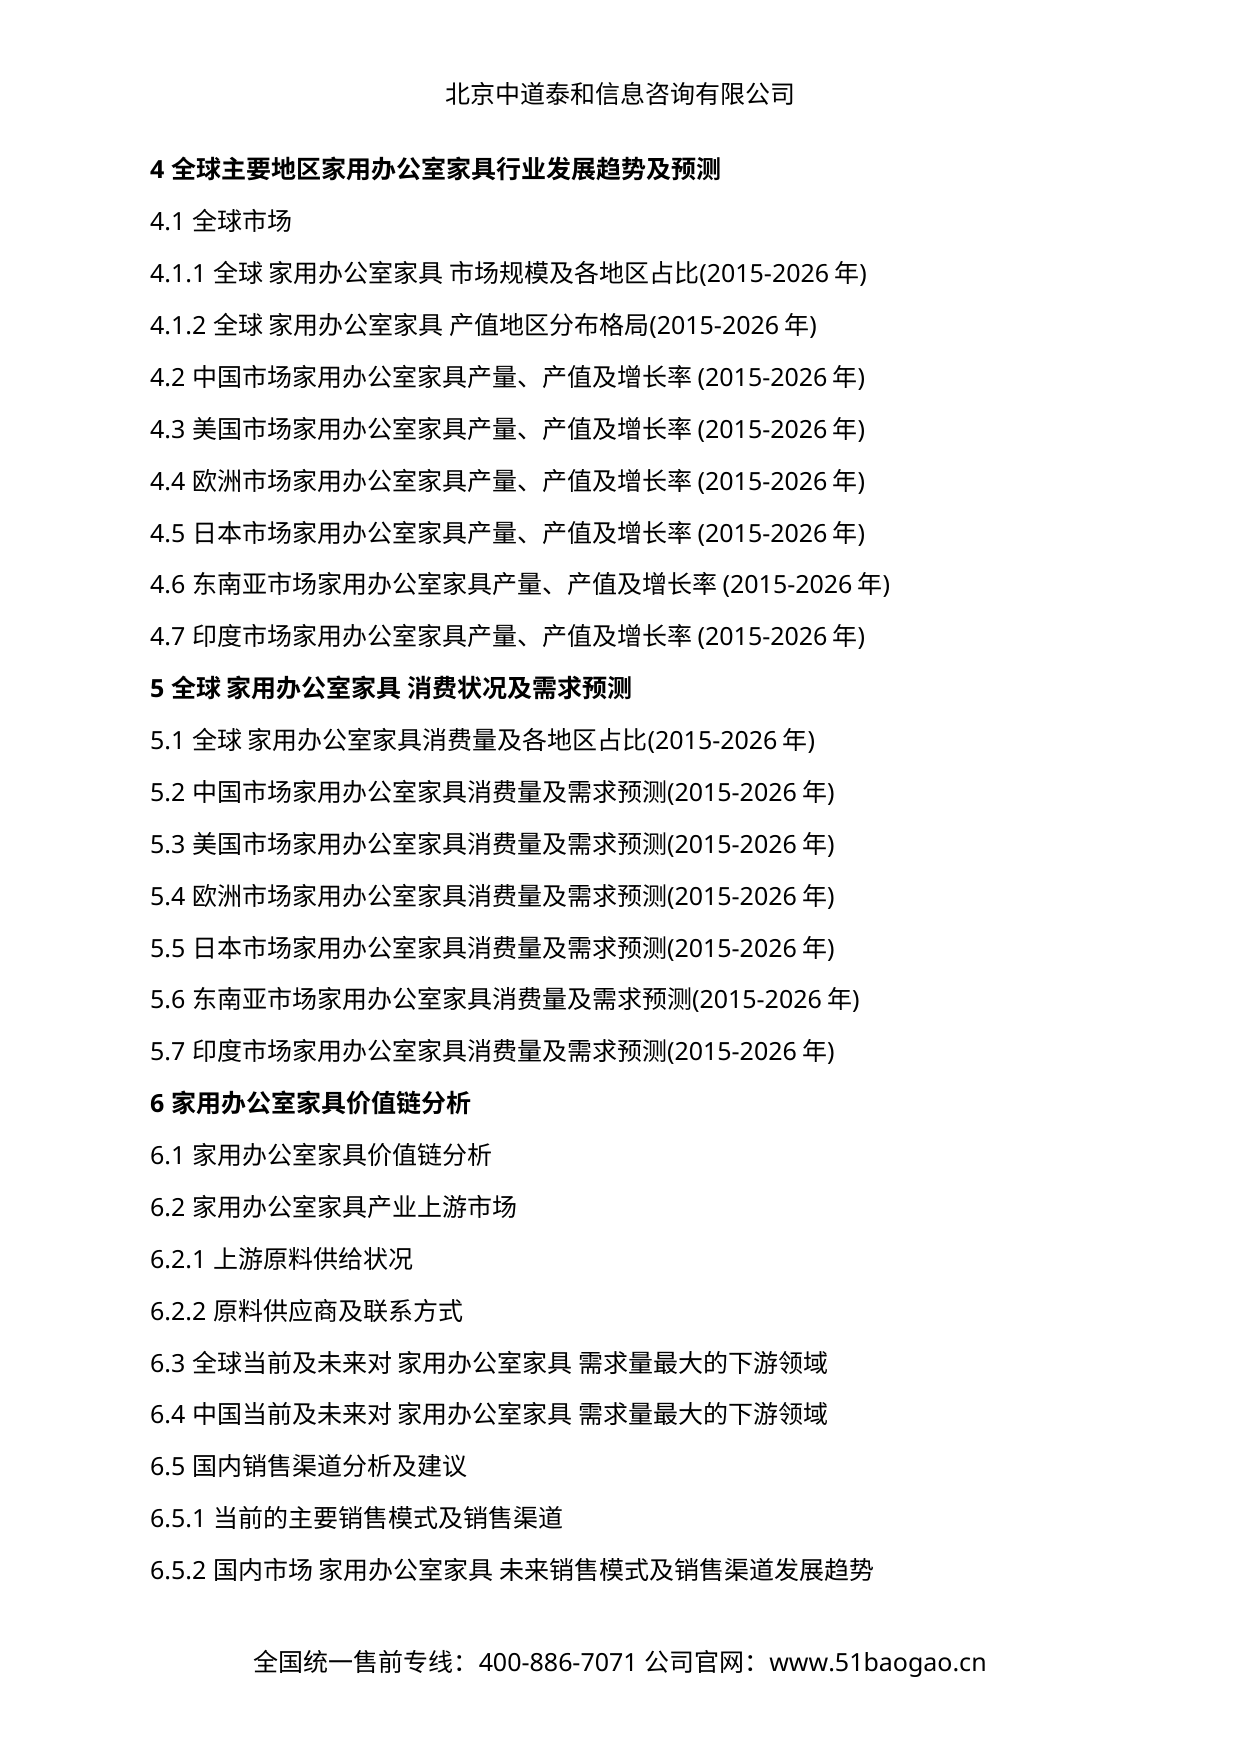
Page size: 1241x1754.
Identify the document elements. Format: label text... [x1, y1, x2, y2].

text 6.1 家用办公室家具价值链分析 [150, 1136, 1090, 1172]
text 6.5.2 国内市场 家用办公室家具 未来销售模式及销售渠道发展趋势 [150, 1551, 1090, 1587]
text 5.2 中国市场家用办公室家具消费量及需求预测(2015-2026年) [150, 772, 1090, 809]
text 5.4 欧洲市场家用办公室家具消费量及需求预测(2015-2026年) [150, 876, 1090, 912]
text 6.2.1 上游原料供给状况 [150, 1239, 1090, 1276]
text 5.7 印度市场家用办公室家具消费量及需求预测(2015-2026年) [150, 1032, 1090, 1068]
text 4.1 全球市场 [150, 202, 1090, 238]
text 4.1.2 全球 家用办公室家具 产值地区分布格局(2015-2026年) [150, 306, 1090, 342]
text 4.6 东南亚市场家用办公室家具产量、产值及增长率 (2015-2026年) [150, 565, 1090, 601]
text 6.5.1 当前的主要销售模式及销售渠道 [150, 1499, 1090, 1535]
text 5.1 全球 家用办公室家具消费量及各地区占比(2015-2026年) [150, 721, 1090, 757]
text 4.4 欧洲市场家用办公室家具产量、产值及增长率 (2015-2026年) [150, 461, 1090, 497]
text 6.2.2 原料供应商及联系方式 [150, 1291, 1090, 1327]
text 5.3 美国市场家用办公室家具消费量及需求预测(2015-2026年) [150, 824, 1090, 861]
text 4.7 印度市场家用办公室家具产量、产值及增长率 (2015-2026年) [150, 617, 1090, 653]
text 6 家用办公室家具价值链分析 [150, 1084, 1090, 1120]
text 6.2 家用办公室家具产业上游市场 [150, 1187, 1090, 1224]
text 5.6 东南亚市场家用办公室家具消费量及需求预测(2015-2026年) [150, 980, 1090, 1016]
text 4 全球主要地区家用办公室家具行业发展趋势及预测 [150, 150, 1090, 186]
text 4.2 中国市场家用办公室家具产量、产值及增长率 (2015-2026年) [150, 357, 1090, 394]
text 4.3 美国市场家用办公室家具产量、产值及增长率 (2015-2026年) [150, 409, 1090, 446]
text 5.5 日本市场家用办公室家具消费量及需求预测(2015-2026年) [150, 928, 1090, 964]
text 4.1.1 全球 家用办公室家具 市场规模及各地区占比(2015-2026年) [150, 254, 1090, 290]
text 6.3 全球当前及未来对 家用办公室家具 需求量最大的下游领域 [150, 1343, 1090, 1379]
text 5 全球 家用办公室家具 消费状况及需求预测 [150, 669, 1090, 705]
text 6.4 中国当前及未来对 家用办公室家具 需求量最大的下游领域 [150, 1395, 1090, 1431]
text 6.5 国内销售渠道分析及建议 [150, 1447, 1090, 1483]
text 4.5 日本市场家用办公室家具产量、产值及增长率 (2015-2026年) [150, 513, 1090, 549]
